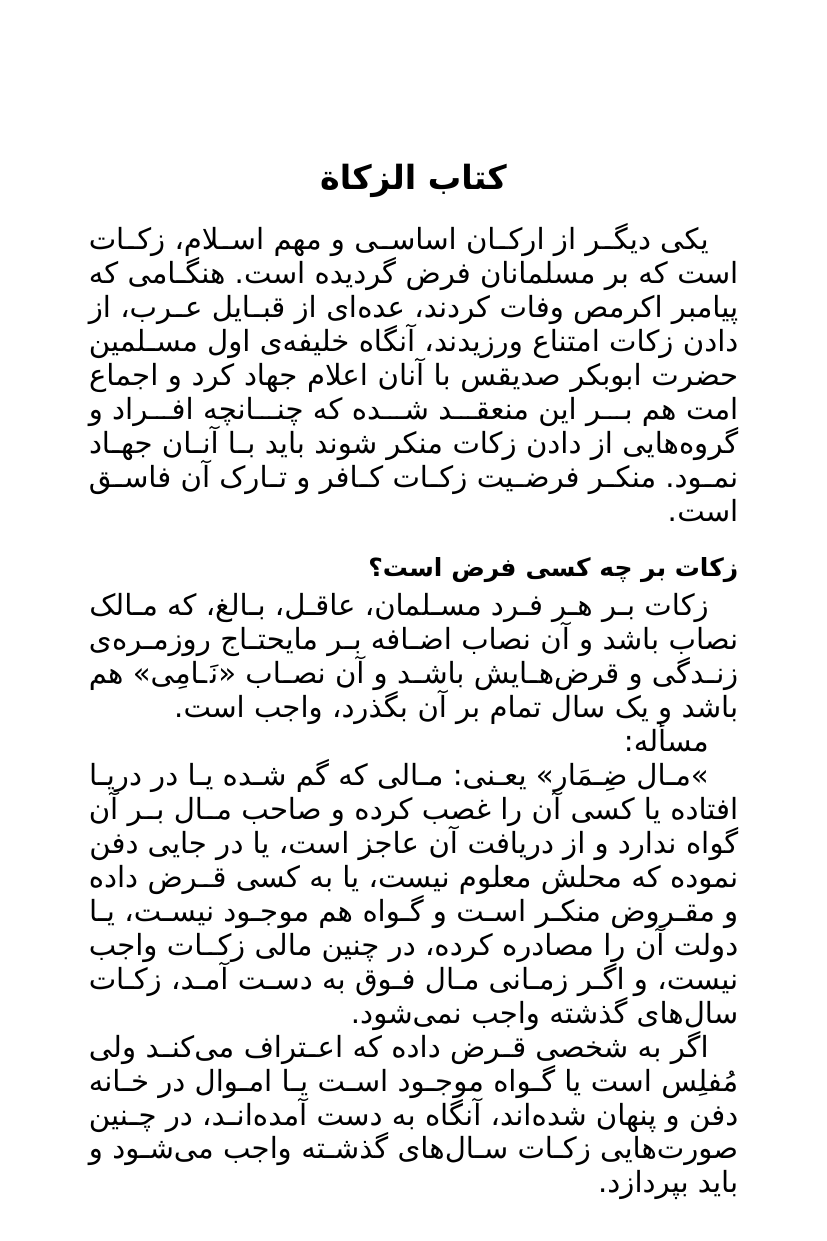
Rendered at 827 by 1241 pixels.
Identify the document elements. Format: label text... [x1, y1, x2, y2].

text ‌كتاب‌ الزكاة [89, 158, 738, 197]
text زكات‌ بر چه‌ كسی‌ فرض‌ است؟ [89, 553, 738, 582]
text ‌‌زکات‌ بر هر فرد مسلمان، عاقل، بالغ، که‌ مالک‌ نصاب‌ باشد و آن‌ نصاب‌ اضافه‌ بر مایحتاج‌ روزمره‌ی‌ زندگی‌ و قرض‌هایش‌ باشد و آن‌ نصاب‌ «نَامِی» هم‌ باشد و یک‌ سال‌ تمام‌ بر آن‌ بگذرد، واجب‌ است. [89, 588, 738, 724]
text ‌اگر به‌ شخصی‌ قرض‌ داده‌ که‌ اعتراف‌ می‌کند ولی‌ مُفلِس‌ است‌ یا گواه موجود است‌ یا اموال‌ در خانه‌ دفن‌ و پنهان‌ شده‌اند، آنگاه‌ به‌ دست‌ آمده‌اند، در چنین‌ صورت‌هایی‌ زکات‌ سال‌های‌ گذشته‌ واجب‌ می‌شود و باید بپردازد. [89, 1030, 738, 1200]
text مسأله: [89, 724, 738, 758]
text یکی‌ دیگر از ارکان‌ اساسی‌ و مهم‌ اسلام، زکات‌ است‌ که‌ بر مسلمانان‌ فرض‌ گردیده‌ است. هنگامی‌ که‌ پیامبر اکرمص وفات‌ کردند، عده‌ای‌ از قبایل‌ عرب، از دادن‌ زکات‌ امتناع‌ ورزیدند، آنگاه‌ خلیفه‌ی‌ اول‌ مسلمین‌ حضرت‌ ابوبکر صدیقس با آنان‌ اعلام‌ جهاد کرد و اجماع‌ امت‌ هم‌ بر این‌ منعقد شده‌ که‌ چنانچه‌ افراد و گروه‌هایی‌ از دادن‌ زکات‌ منکر شوند باید با آنان‌ جهاد نمود. منکر فرضیت‌ زکات‌ کافر و تارک‌ آن‌ فاسق‌ است. [89, 222, 738, 528]
text ‌‌»مال‌ ضِمَار» یعنی‌: مالی‌ که‌ گم‌ شده‌ یا در دریا افتاده‌ یا کسی‌ آن‌ را غصب‌ کرده‌ و صاحب‌ مال‌ بر آن‌ گواه‌ ندارد و از دریافت‌ آن‌ عاجز است، یا در جایی‌ دفن‌ نموده‌ که‌ محلش‌ معلوم‌ نیست، یا به‌ کسی‌ قرض‌ داده‌ و مقروض‌ منکر است‌ و گواه‌ هم‌ موجود نیست، یا دولت‌ آن‌ را مصادره‌ کرده، در چنین‌ مالی‌ زکات‌ واجب‌ نیست‌، و اگر زمانی‌ مال‌ فوق‌ به‌ دست‌ آمد، زکات‌ سال‌های‌ گذشته‌ واجب‌ نمی‌شود. [89, 758, 738, 1030]
